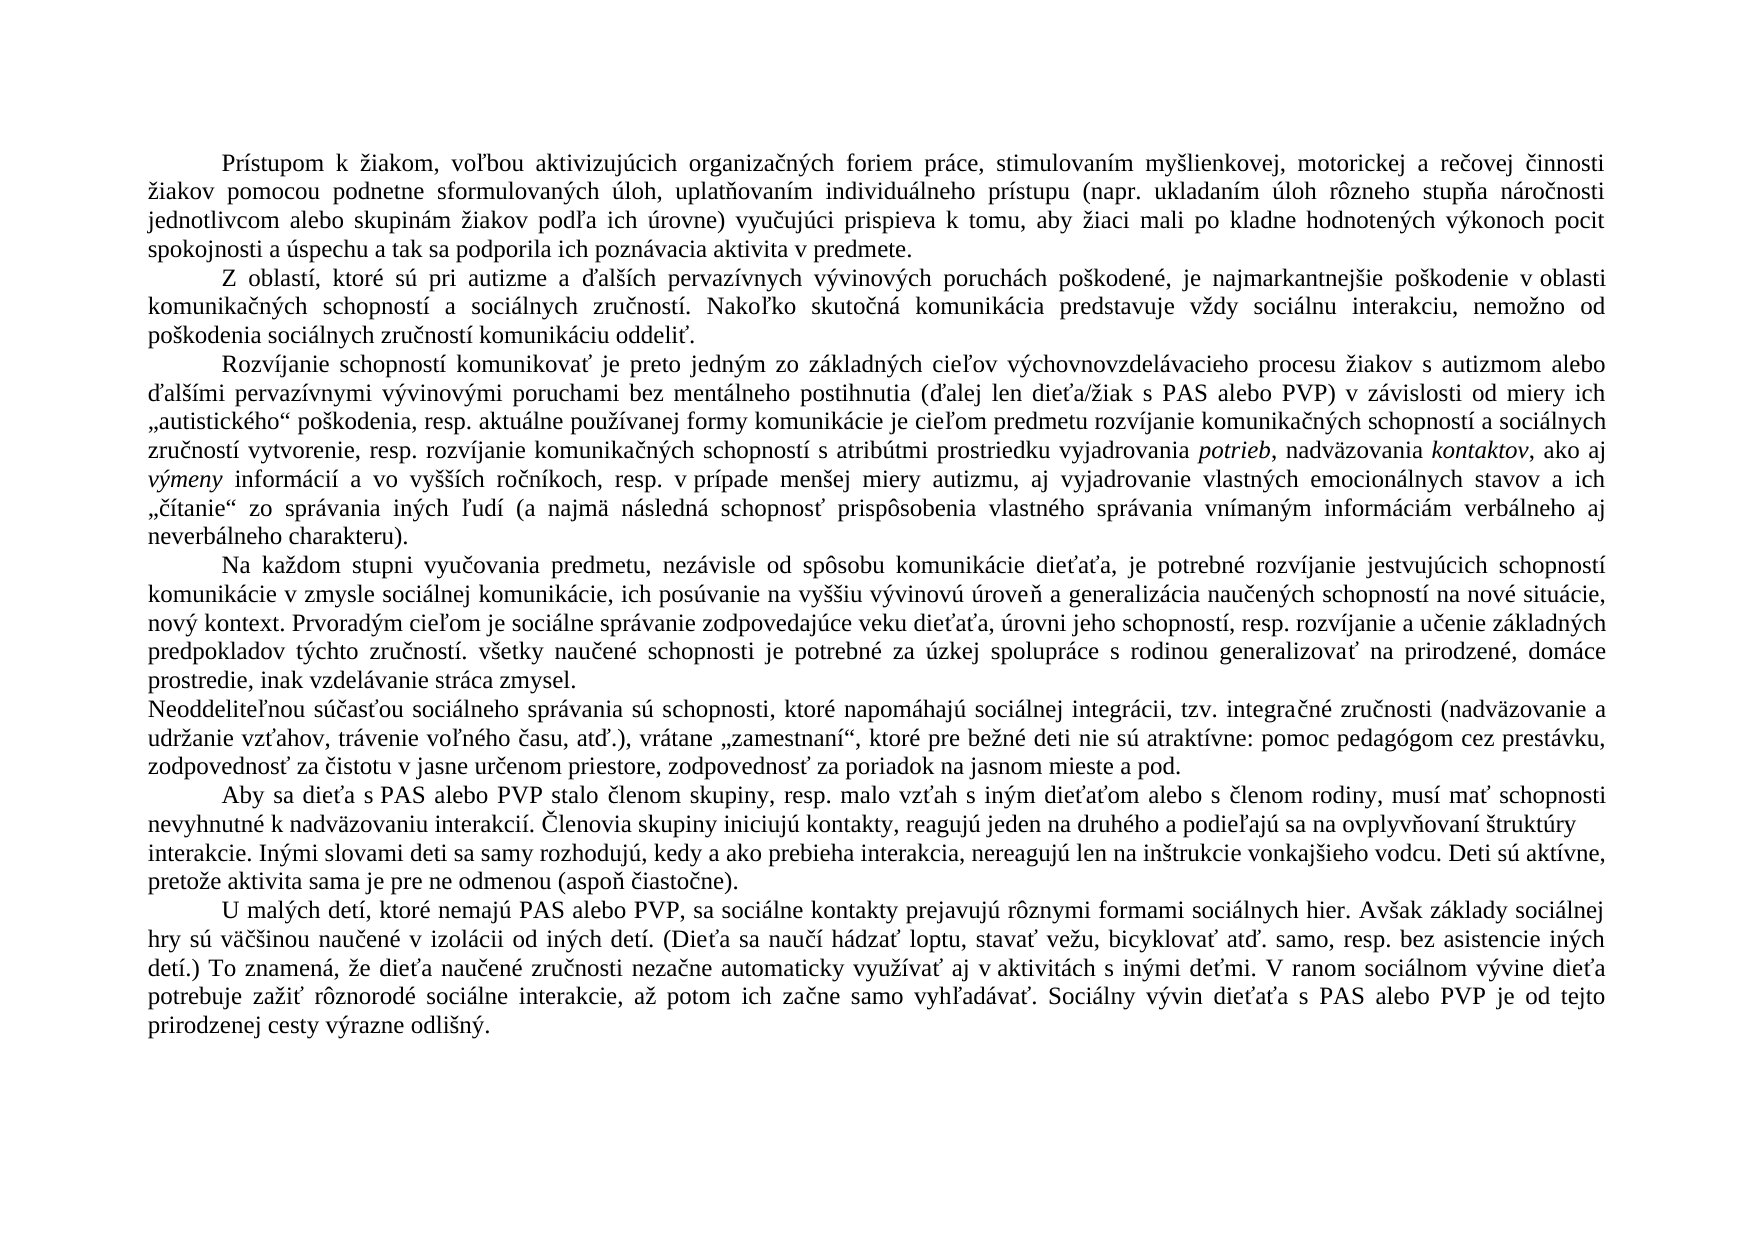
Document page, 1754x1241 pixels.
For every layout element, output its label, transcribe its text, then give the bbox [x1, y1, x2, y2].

text Rozvíjanie schopností komunikovať je preto jedným zo základných cieľov výchovnovzdelávacieho procesu žiakov s autizmom alebo ďalšími pervazívnymi vývinovými poruchami bez mentálneho postihnutia (ďalej len dieťa/žiak s PAS alebo PVP) v závislosti od miery ich „autistického“ poškodenia, resp. aktuálne používanej formy komunikácie je cieľom predmetu rozvíjanie komunikačných schopností a sociálnych zručností vytvorenie, resp. rozvíjanie komunikačných schopností s atribútmi prostriedku vyjadrovania potrieb, nadväzovania kontaktov, ako aj výmeny informácií a vo vyšších ročníkoch, resp. v prípade menšej miery autizmu, aj vyjadrovanie vlastných emocionálnych stavov a ich „čítanie“ zo správania iných ľudí (a najmä následná schopnosť prispôsobenia vlastného správania vnímaným informáciám verbálneho aj neverbálneho charakteru). [148, 349, 1606, 550]
text Neoddeliteľnou súčasťou sociálneho správania sú schopnosti, ktoré napomáhajú sociálnej integrácii, tzv. integračné zručnosti (nadväzovanie a udržanie vzťahov, trávenie voľného času, atď.), vrátane „zamestnaní“, ktoré pre bežné deti nie sú atraktívne: pomoc pedagógom cez prestávku, zodpovednosť za čistotu v jasne určenom priestore, zodpovednosť za poriadok na jasnom mieste a pod. [148, 694, 1606, 780]
text Na každom stupni vyučovania predmetu, nezávisle od spôsobu komunikácie dieťaťa, je potrebné rozvíjanie jestvujúcich schopností komunikácie v zmysle sociálnej komunikácie, ich posúvanie na vyššiu vývinovú úroveň a generalizácia naučených schopností na nové situácie, nový kontext. Prvoradým cieľom je sociálne správanie zodpovedajúce veku dieťaťa, úrovni jeho schopností, resp. rozvíjanie a učenie základných predpokladov týchto zručností. všetky naučené schopnosti je potrebné za úzkej spolupráce s rodinou generalizovať na prirodzené, domáce prostredie, inak vzdelávanie stráca zmysel. [148, 550, 1606, 694]
text Z oblastí, ktoré sú pri autizme a ďalších pervazívnych vývinových poruchách poškodené, je najmarkantnejšie poškodenie v oblasti komunikačných schopností a sociálnych zručností. Nakoľko skutočná komunikácia predstavuje vždy sociálnu interakciu, nemožno od poškodenia sociálnych zručností komunikáciu oddeliť. [148, 263, 1606, 349]
text interakcie. Inými slovami deti sa samy rozhodujú, kedy a ako prebieha interakcia, nereagujú len na inštrukcie vonkajšieho vodcu. Deti sú aktívne, pretože aktivita sama je pre ne odmenou (aspoň čiastočne). [148, 838, 1606, 895]
text Prístupom k žiakom, voľbou aktivizujúcich organizačných foriem práce, stimulovaním myšlienkovej, motorickej a rečovej činnosti žiakov pomocou podnetne sformulovaných úloh, uplatňovaním individuálneho prístupu (napr. ukladaním úloh rôzneho stupňa náročnosti jednotlivcom alebo skupinám žiakov podľa ich úrovne) vyučujúci prispieva k tomu, aby žiaci mali po kladne hodnotených výkonoch pocit spokojnosti a úspechu a tak sa podporila ich poznávacia aktivita v predmete. [148, 148, 1606, 263]
text Aby sa dieťa s PAS alebo PVP stalo členom skupiny, resp. malo vzťah s iným dieťaťom alebo s členom rodiny, musí mať schopnosti nevyhnutné k nadväzovaniu interakcií. Členovia skupiny iniciujú kontakty, reagujú jeden na druhého a podieľajú sa na ovplyvňovaní štruktúry [148, 780, 1606, 838]
text U malých detí, ktoré nemajú PAS alebo PVP, sa sociálne kontakty prejavujú rôznymi formami sociálnych hier. Avšak základy sociálnej hry sú väčšinou naučené v izolácii od iných detí. (Dieťa sa naučí hádzať loptu, stavať vežu, bicyklovať atď. samo, resp. bez asistencie iných detí.) To znamená, že dieťa naučené zručnosti nezačne automaticky využívať aj v aktivitách s inými deťmi. V ranom sociálnom vývine dieťa potrebuje zažiť rôznorodé sociálne interakcie, až potom ich začne samo vyhľadávať. Sociálny vývin dieťaťa s PAS alebo PVP je od tejto prirodzenej cesty výrazne odlišný. [148, 895, 1606, 1039]
